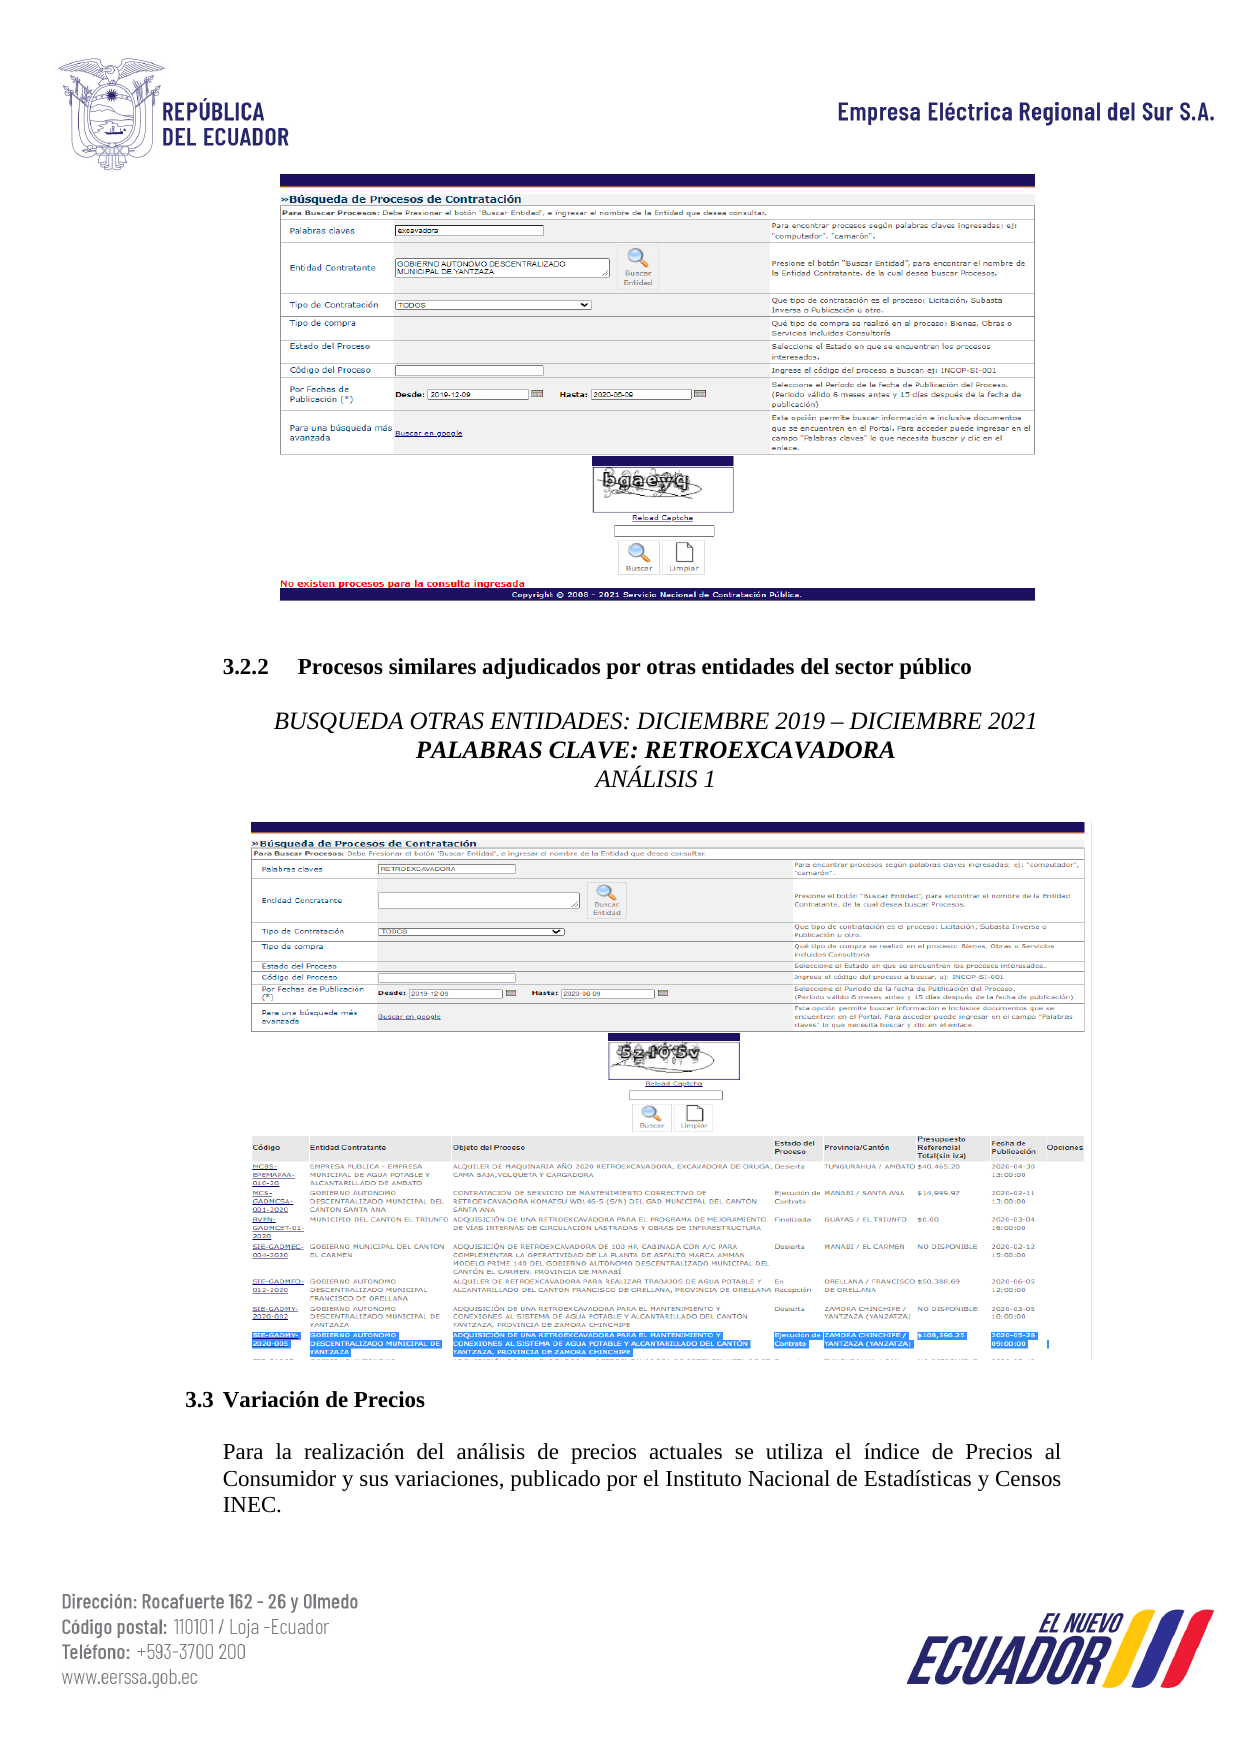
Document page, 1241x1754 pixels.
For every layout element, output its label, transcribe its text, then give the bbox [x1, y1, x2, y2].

text Para la realización del análisis de precios actuales se utiliza el índice de Precios al Consumidor y sus variaciones, publicado por el Instituto Nacional de Estadísticas y Censos INEC. [223, 1438, 1063, 1517]
list Variación de Precios [185, 1386, 1063, 1412]
text BUSQUEDA OTRAS ENTIDADES: DICIEMBRE 2019 – DICIEMBRE 2021 [251, 706, 1063, 735]
text PALABRAS CLAVE: RETROEXCAVADORA [251, 735, 1063, 764]
text ANÁLISIS 1 [251, 764, 1063, 792]
list Procesos similares adjudicados por otras entidades del sector público [223, 653, 1063, 680]
picture [0, 42, 1241, 1710]
